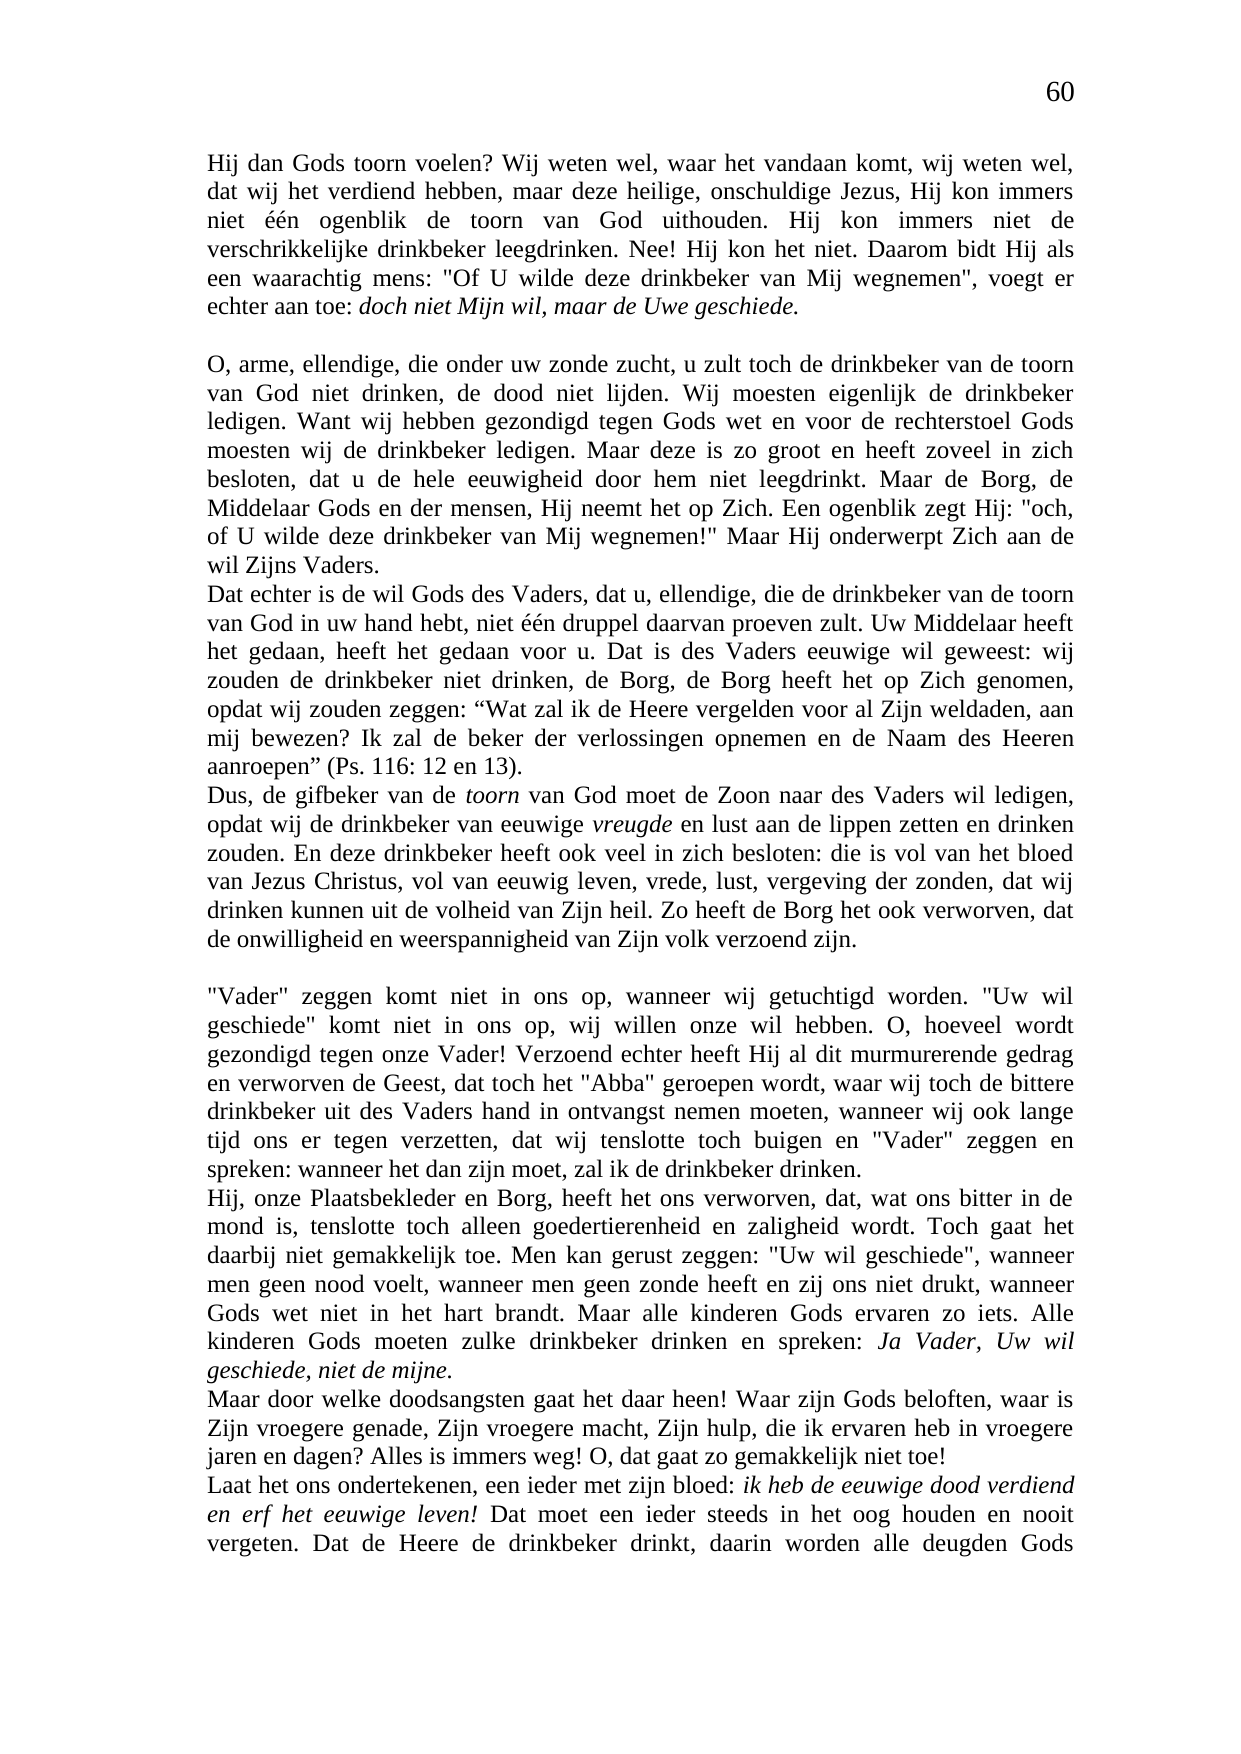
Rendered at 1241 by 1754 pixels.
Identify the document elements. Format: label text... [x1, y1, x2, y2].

text "Vader" zeggen komt niet in ons op, wanneer wij getuchtigd worden. "Uw wil geschiede" komt niet in ons op, wij willen onze wil hebben. O, hoeveel wordt gezondigd tegen onze Vader! Verzoend echter heeft Hij al dit murmurerende gedrag en verworven de Geest, dat toch het "Abba" geroepen wordt, waar wij toch de bittere drinkbeker uit des Vaders hand in ontvangst nemen moeten, wanneer wij ook lange tijd ons er tegen verzetten, dat wij tenslotte toch buigen en "Vader" zeggen en spreken: wanneer het dan zijn moet, zal ik de drinkbeker drinken. [207, 981, 1075, 1183]
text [207, 148, 1075, 320]
text Maar door welke doodsangsten gaat het daar heen! Waar zijn Gods beloften, waar is Zijn vroegere genade, Zijn vroegere macht, Zijn hulp, die ik ervaren heb in vroegere jaren en dagen? Alles is immers weg! O, dat gaat zo gemakkelijk niet toe! [207, 1384, 1075, 1470]
text Dus, de gifbeker van de toorn van God moet de Zoon naar des Vaders wil ledigen, opdat wij de drinkbeker van eeuwige vreugde en lust aan de lippen zetten en drinken zouden. En deze drinkbeker heeft ook veel in zich besloten: die is vol van het bloed van Jezus Christus, vol van eeuwig leven, vrede, lust, vergeving der zonden, dat wij drinken kunnen uit de volheid van Zijn heil. Zo heeft de Borg het ook verworven, dat de onwilligheid en weerspannigheid van Zijn volk verzoend zijn. [207, 780, 1075, 953]
text O, arme, ellendige, die onder uw zonde zucht, u zult toch de drinkbeker van de toorn van God niet drinken, de dood niet lijden. Wij moesten eigenlijk de drinkbeker ledigen. Want wij hebben gezondigd tegen Gods wet en voor de rechterstoel Gods moesten wij de drinkbeker ledigen. Maar deze is zo groot en heeft zoveel in zich besloten, dat u de hele eeuwigheid door hem niet leegdrinkt. Maar de Borg, de Middelaar Gods en der mensen, Hij neemt het op Zich. Een ogenblik zegt Hij: "och, of U wilde deze drinkbeker van Mij wegnemen!" Maar Hij onderwerpt Zich aan de wil Zijns Vaders. [207, 349, 1075, 579]
text Dat echter is de wil Gods des Vaders, dat u, ellendige, die de drinkbeker van de toorn van God in uw hand hebt, niet één druppel daarvan proeven zult. Uw Middelaar heeft het gedaan, heeft het gedaan voor u. Dat is des Vaders eeuwige wil geweest: wij zouden de drinkbeker niet drinken, de Borg, de Borg heeft het op Zich genomen, opdat wij zouden zeggen: “Wat zal ik de Heere vergelden voor al Zijn weldaden, aan mij bewezen? Ik zal de beker der verlossingen opnemen en de Naam des Heeren aanroepen” (Ps. 116: 12 en 13). [207, 579, 1075, 780]
text Hij, onze Plaatsbekleder en Borg, heeft het ons verworven, dat, wat ons bitter in de mond is, tenslotte toch alleen goedertierenheid en zaligheid wordt. Toch gaat het daarbij niet gemakkelijk toe. Men kan gerust zeggen: "Uw wil geschiede", wanneer men geen nood voelt, wanneer men geen zonde heeft en zij ons niet drukt, wanneer Gods wet niet in het hart brandt. Maar alle kinderen Gods ervaren zo iets. Alle kinderen Gods moeten zulke drinkbeker drinken en spreken: Ja Vader, Uw wil geschiede, niet de mijne. [207, 1183, 1075, 1384]
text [207, 1470, 1075, 1556]
